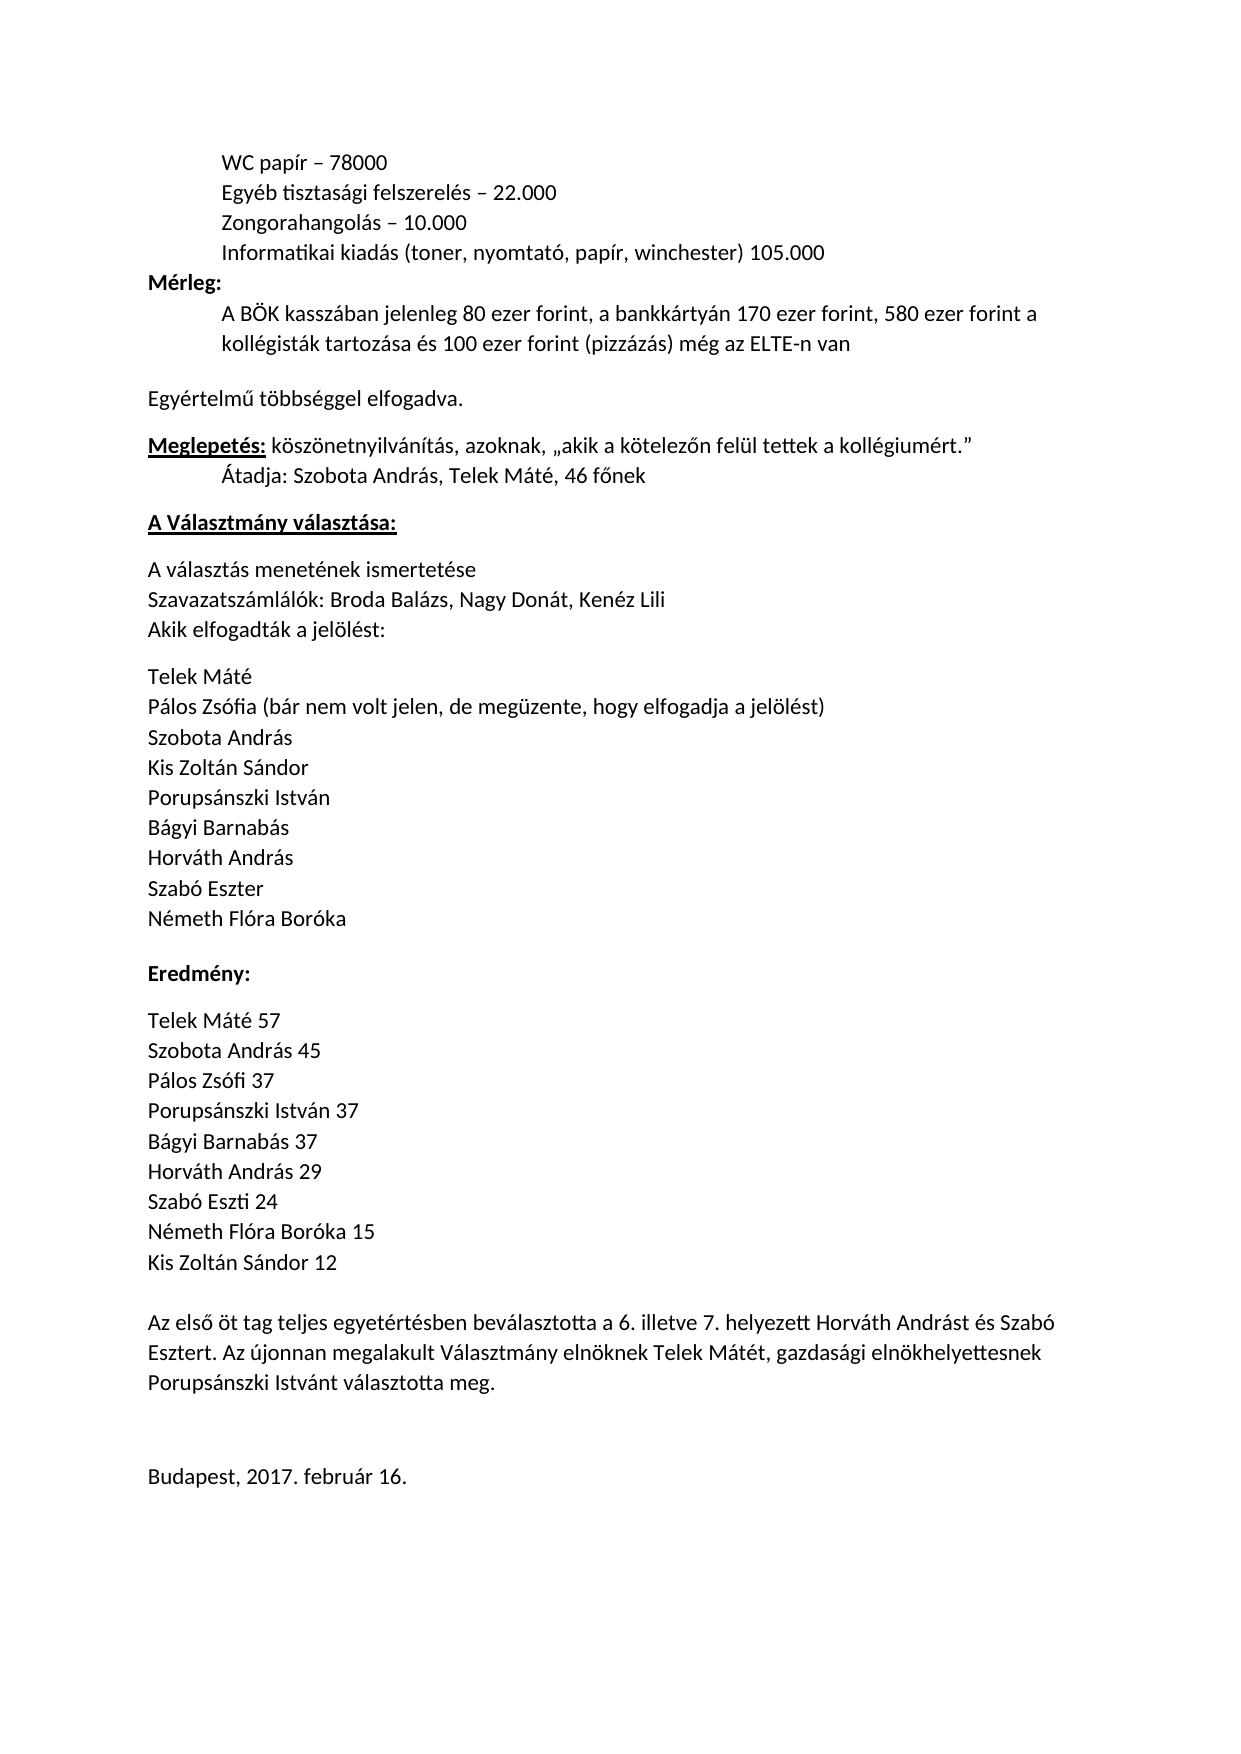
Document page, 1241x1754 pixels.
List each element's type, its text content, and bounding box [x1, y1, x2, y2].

text Bágyi Barnabás 37 [148, 1127, 1093, 1155]
text Szavazatszámlálók: Broda Balázs, Nagy Donát, Kenéz Lili [148, 585, 1093, 613]
text Telek Máté 57 [148, 1006, 1093, 1034]
text Kis Zoltán Sándor [148, 753, 1093, 781]
text Eredmény: [148, 959, 1093, 987]
text Az első öt tag teljes egyetértésben beválasztotta a 6. illetve 7. helyezett Horváth Andrást és Szabó Esztert. Az újonnan megalakult Választmány elnöknek Telek Mátét, gazdasági elnökhelyettesnek Porupsánszki Istvánt választotta meg. [148, 1308, 1093, 1396]
text Pálos Zsófi 37 [148, 1066, 1093, 1094]
text Egyéb tisztasági felszerelés – 22.000 [221, 178, 1093, 206]
text Meglepetés: köszönetnyilvánítás, azoknak, „akik a kötelezőn felül tettek a kollégiumért.” [148, 431, 1093, 459]
text Porupsánszki István 37 [148, 1097, 1093, 1124]
text A választás menetének ismertetése [148, 555, 1093, 583]
text Szobota András 45 [148, 1036, 1093, 1064]
text Szabó Eszti 24 [148, 1187, 1093, 1215]
text A Választmány választása: [148, 508, 1093, 536]
text Kis Zoltán Sándor 12 [148, 1248, 1093, 1276]
text A BÖK kasszában jelenleg 80 ezer forint, a bankkártyán 170 ezer forint, 580 ezer forint a kollégisták tartozása és 100 ezer forint (pizzázás) még az ELTE-n van [221, 299, 1093, 357]
text Mérleg: [148, 268, 1093, 296]
text Porupsánszki István [148, 783, 1093, 811]
text Pálos Zsófia (bár nem volt jelen, de megüzente, hogy elfogadja a jelölést) [148, 692, 1093, 720]
text Horváth András [148, 843, 1093, 871]
text Zongorahangolás – 10.000 [221, 208, 1093, 236]
text Szabó Eszter [148, 874, 1093, 902]
text Átadja: Szobota András, Telek Máté, 46 főnek [148, 461, 1093, 489]
text Horváth András 29 [148, 1157, 1093, 1185]
text Németh Flóra Boróka [148, 904, 1093, 932]
text WC papír – 78000 [221, 148, 1093, 176]
text Budapest, 2017. február 16. [148, 1462, 1093, 1490]
text Bágyi Barnabás [148, 813, 1093, 841]
text Németh Flóra Boróka 15 [148, 1217, 1093, 1245]
text Informatikai kiadás (toner, nyomtató, papír, winchester) 105.000 [221, 238, 1093, 266]
text Szobota András [148, 723, 1093, 751]
text Egyértelmű többséggel elfogadva. [148, 384, 1093, 412]
text Akik elfogadták a jelölést: [148, 615, 1093, 643]
text Telek Máté [148, 662, 1093, 690]
